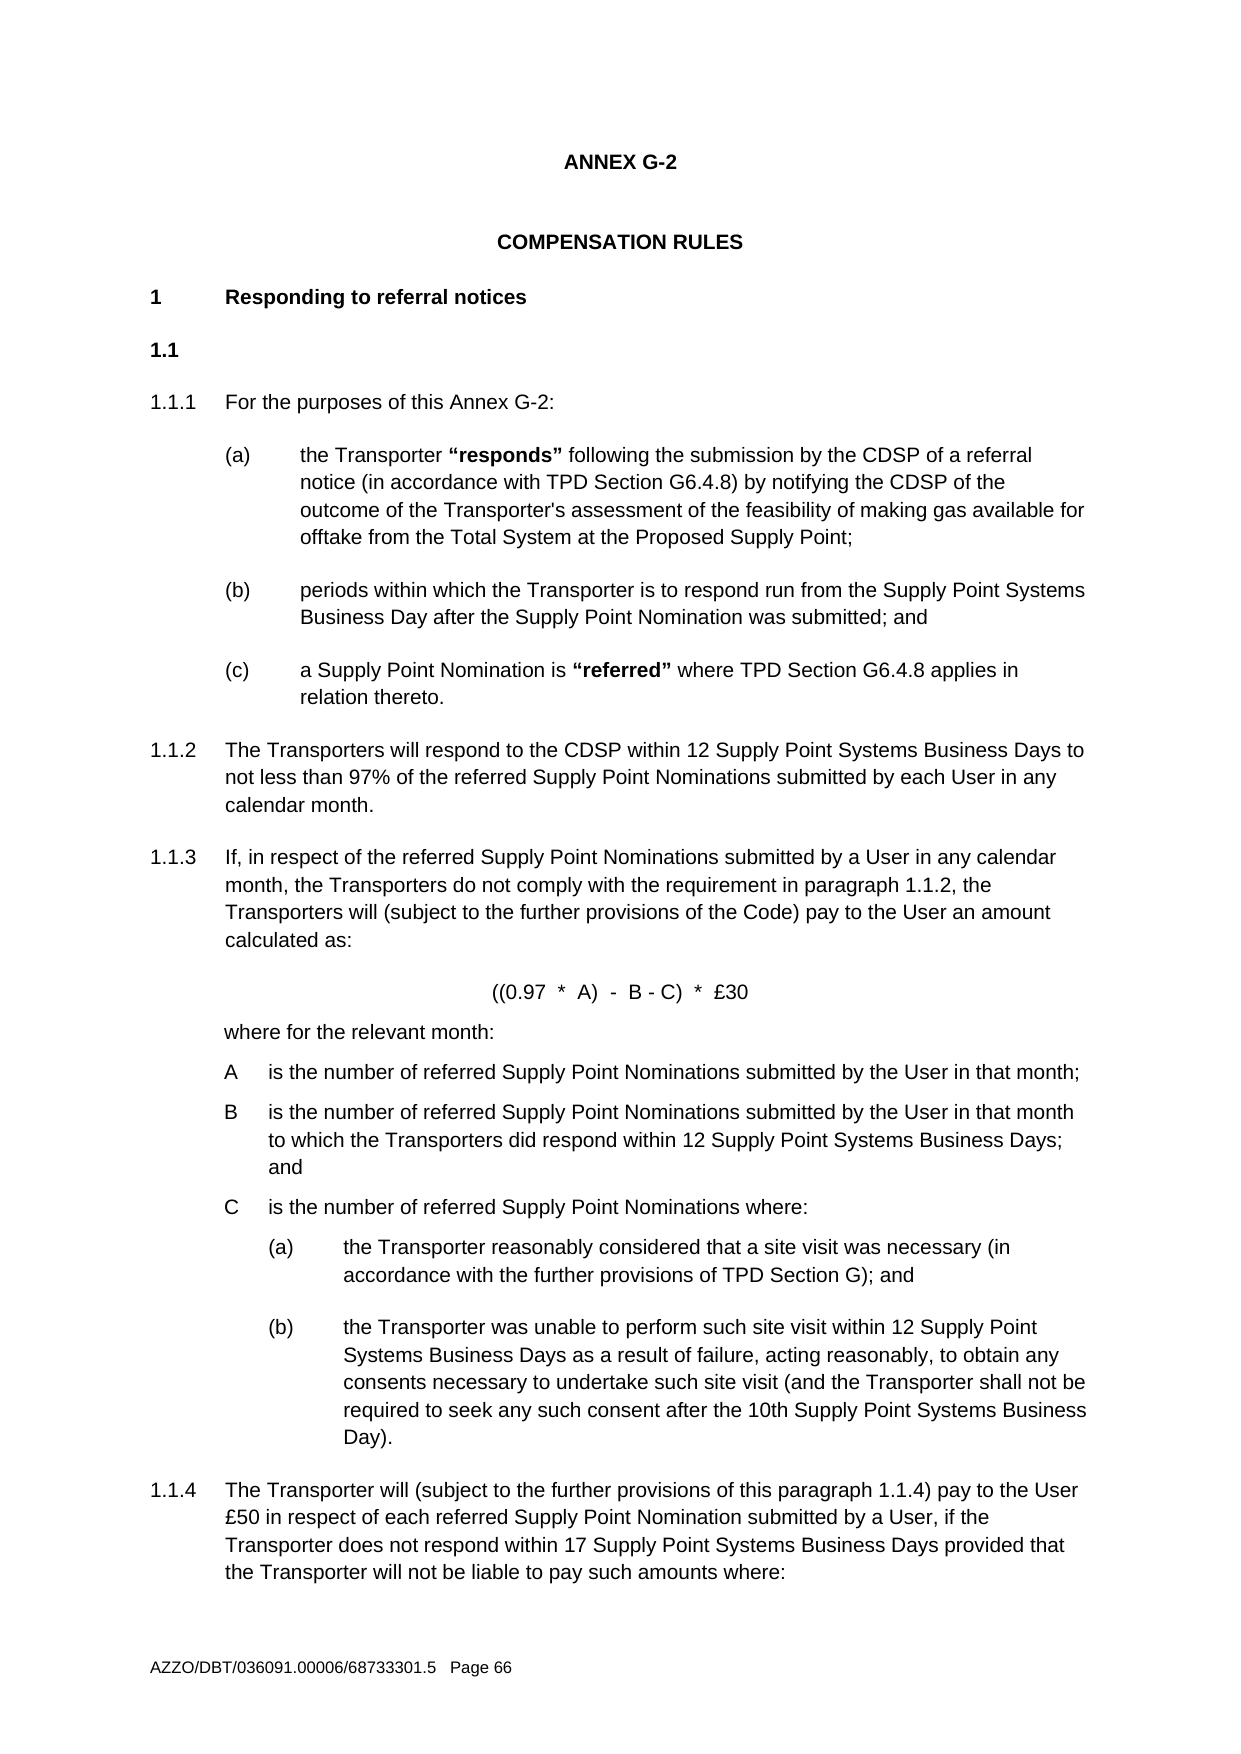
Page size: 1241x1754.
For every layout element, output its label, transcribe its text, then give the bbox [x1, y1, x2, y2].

text the Transporter “responds” following the submission by the CDSP of a referral notice (in accordance with TPD Section G6.4.8) by notifying the CDSP of the outcome of the Transporter's assessment of the feasibility of making gas available for offtake from the Total System at the Proposed Supply Point; [225, 442, 1090, 549]
text the Transporter was unable to perform such site visit within 12 Supply Point Systems Business Days as a result of failure, acting reasonably, to obtain any consents necessary to undertake such site visit (and the Transporter shall not be required to seek any such consent after the 10th Supply Point Systems Business Day). [268, 1315, 1090, 1449]
text If, in respect of the referred Supply Point Nominations submitted by a User in any calendar month, the Transporters do not comply with the requirement in paragraph 1.1.2, the Transporters will (subject to the further provisions of the Code) pay to the User an amount calculated as: [150, 845, 1090, 951]
text a Supply Point Nomination is “referred” where TPD Section G6.4.8 applies in relation thereto. [225, 657, 1090, 709]
text The Transporters will respond to the CDSP within 12 Supply Point Systems Business Days to not less than 97% of the referred Supply Point Nominations submitted by each User in any calendar month. [150, 737, 1090, 816]
text the Transporter reasonably considered that a site visit was necessary (in accordance with the further provisions of TPD Section G); and [268, 1235, 1090, 1286]
text where for the relevant month: [224, 1020, 1090, 1044]
text For the purposes of this Annex G-2: [150, 390, 1090, 414]
list Responding to referral notices [150, 285, 1090, 309]
text B is the number of referred Supply Point Nominations submitted by the User in that month to which the Transporters did respond within 12 Supply Point Systems Business Days; and [224, 1100, 1090, 1179]
text A is the number of referred Supply Point Nominations submitted by the User in that month; [224, 1060, 1090, 1084]
text ANNEX G-2 [150, 150, 1090, 174]
text C is the number of referred Supply Point Nominations where: [224, 1195, 1090, 1219]
text COMPENSATION RULES [150, 230, 1090, 254]
text periods within which the Transporter is to respond run from the Supply Point Systems Business Day after the Supply Point Nomination was submitted; and [225, 577, 1090, 629]
text The Transporter will (subject to the further provisions of this paragraph 1.1.4) pay to the User £50 in respect of each referred Supply Point Nomination submitted by a User, if the Transporter does not respond within 17 Supply Point Systems Business Days provided that the Transporter will not be liable to pay such amounts where: [150, 1477, 1090, 1584]
text ((0.97 * A) - B - C) * £30 [150, 980, 1090, 1004]
